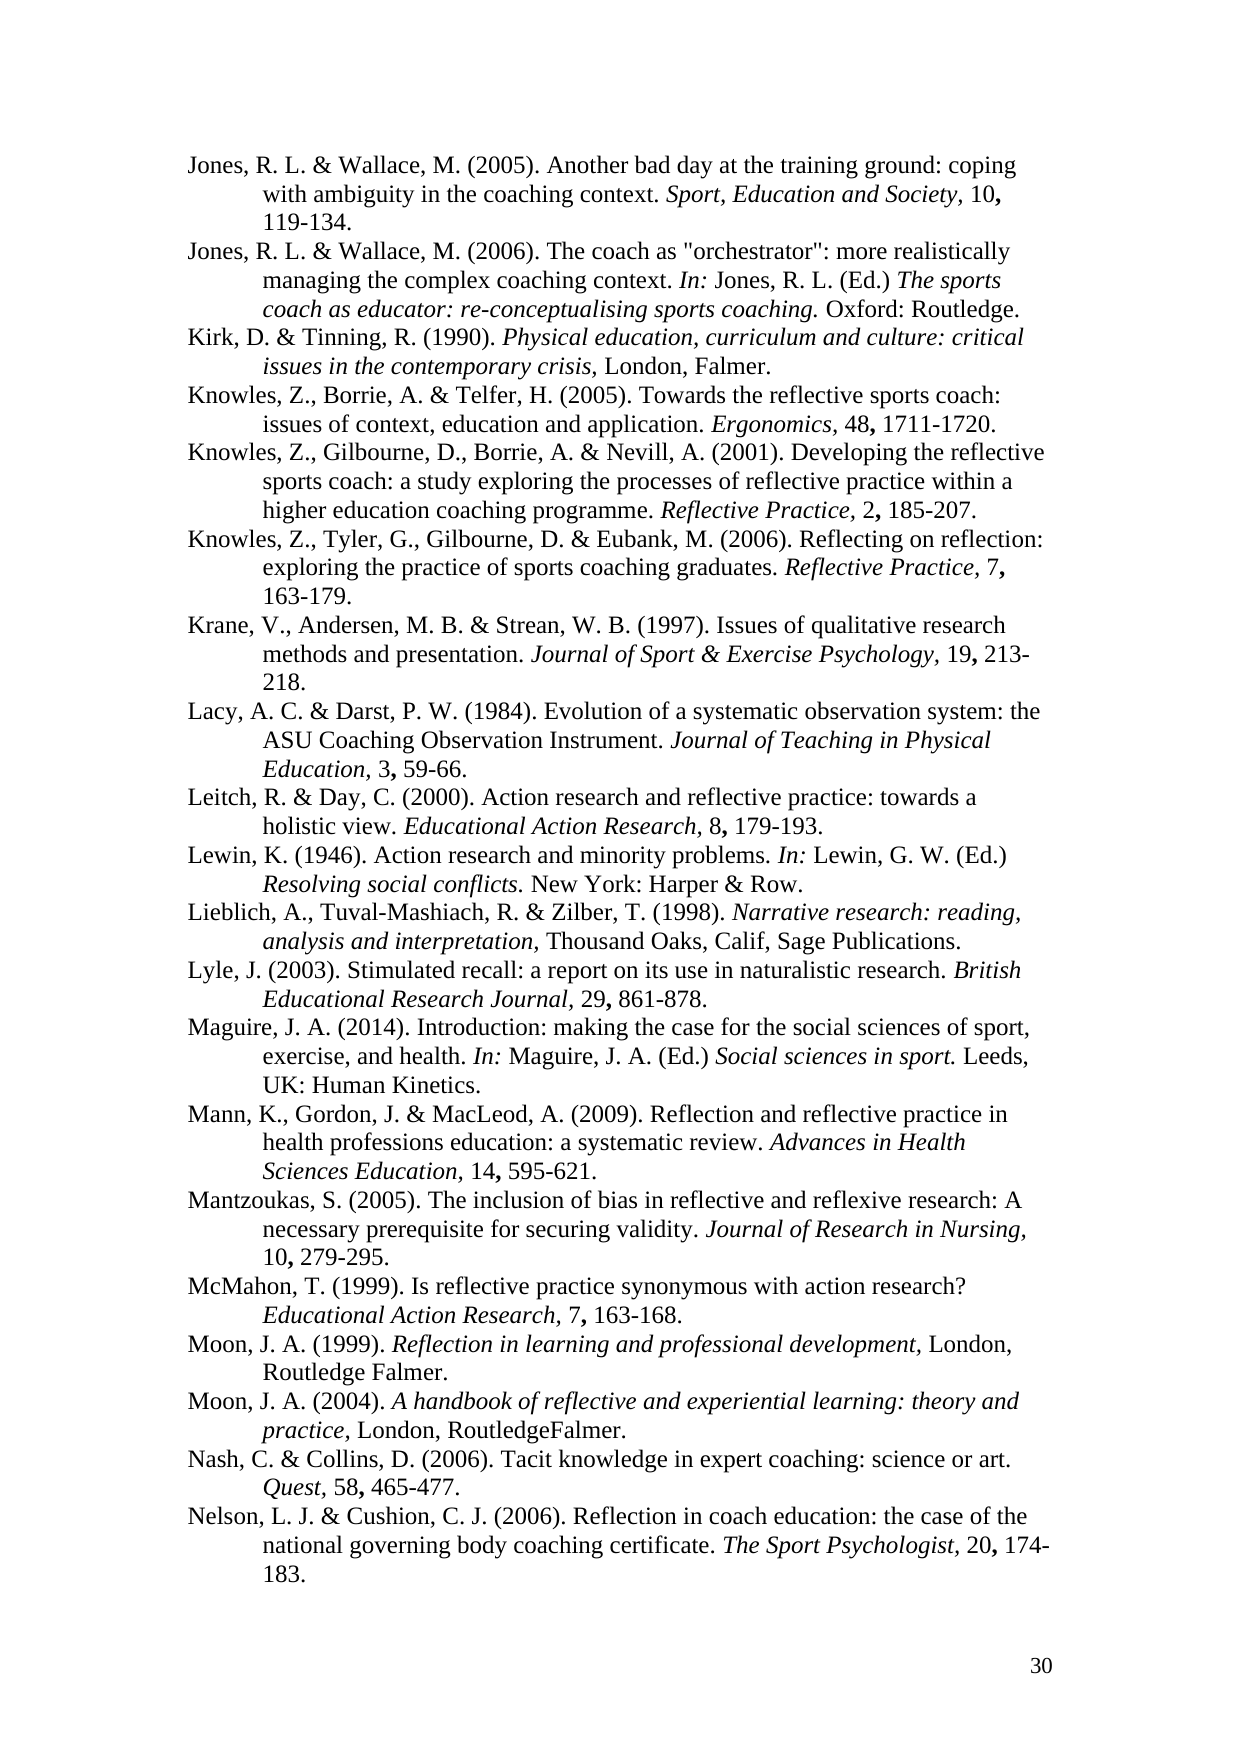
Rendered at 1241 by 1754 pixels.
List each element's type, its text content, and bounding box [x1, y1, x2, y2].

text Moon, J. A. (2004). A handbook of reflective and experiential learning: theory and practice, London, RoutledgeFalmer. [187, 1386, 1053, 1444]
text Nelson, L. J. & Cushion, C. J. (2006). Reflection in coach education: the case of the national governing body coaching certificate. The Sport Psychologist, 20, 174-183. [187, 1501, 1053, 1587]
text McMahon, T. (1999). Is reflective practice synonymous with action research? Educational Action Research, 7, 163-168. [187, 1271, 1053, 1329]
text Krane, V., Andersen, M. B. & Strean, W. B. (1997). Issues of qualitative research methods and presentation. Journal of Sport & Exercise Psychology, 19, 213-218. [187, 610, 1053, 696]
text Lyle, J. (2003). Stimulated recall: a report on its use in naturalistic research. British Educational Research Journal, 29, 861-878. [187, 955, 1053, 1012]
text Mann, K., Gordon, J. & MacLeod, A. (2009). Reflection and reflective practice in health professions education: a systematic review. Advances in Health Sciences Education, 14, 595-621. [187, 1099, 1053, 1185]
text Jones, R. L. & Wallace, M. (2006). The coach as "orchestrator": more realistically managing the complex coaching context. In: Jones, R. L. (Ed.) The sports coach as educator: re-conceptualising sports coaching. Oxford: Routledge. [187, 236, 1053, 322]
text Mantzoukas, S. (2005). The inclusion of bias in reflective and reflexive research: A necessary prerequisite for securing validity. Journal of Research in Nursing, 10, 279-295. [187, 1185, 1053, 1271]
text Knowles, Z., Tyler, G., Gilbourne, D. & Eubank, M. (2006). Reflecting on reflection: exploring the practice of sports coaching graduates. Reflective Practice, 7, 163-179. [187, 524, 1053, 610]
text Lewin, K. (1946). Action research and minority problems. In: Lewin, G. W. (Ed.) Resolving social conflicts. New York: Harper & Row. [187, 840, 1053, 897]
text Lieblich, A., Tuval-Mashiach, R. & Zilber, T. (1998). Narrative research: reading, analysis and interpretation, Thousand Oaks, Calif, Sage Publications. [187, 897, 1053, 955]
text Lacy, A. C. & Darst, P. W. (1984). Evolution of a systematic observation system: the ASU Coaching Observation Instrument. Journal of Teaching in Physical Education, 3, 59-66. [187, 696, 1053, 782]
text Nash, C. & Collins, D. (2006). Tacit knowledge in expert coaching: science or art. Quest, 58, 465-477. [187, 1444, 1053, 1501]
text Moon, J. A. (1999). Reflection in learning and professional development, London, Routledge Falmer. [187, 1329, 1053, 1386]
text Jones, R. L. & Wallace, M. (2005). Another bad day at the training ground: coping with ambiguity in the coaching context. Sport, Education and Society, 10, 119-134. [187, 150, 1053, 236]
text Knowles, Z., Borrie, A. & Telfer, H. (2005). Towards the reflective sports coach: issues of context, education and application. Ergonomics, 48, 1711-1720. [187, 380, 1053, 437]
text Kirk, D. & Tinning, R. (1990). Physical education, curriculum and culture: critical issues in the contemporary crisis, London, Falmer. [187, 322, 1053, 380]
text Maguire, J. A. (2014). Introduction: making the case for the social sciences of sport, exercise, and health. In: Maguire, J. A. (Ed.) Social sciences in sport. Leeds, UK: Human Kinetics. [187, 1012, 1053, 1099]
text Leitch, R. & Day, C. (2000). Action research and reflective practice: towards a holistic view. Educational Action Research, 8, 179-193. [187, 782, 1053, 840]
text Knowles, Z., Gilbourne, D., Borrie, A. & Nevill, A. (2001). Developing the reflective sports coach: a study exploring the processes of reflective practice within a higher education coaching programme. Reflective Practice, 2, 185-207. [187, 437, 1053, 524]
